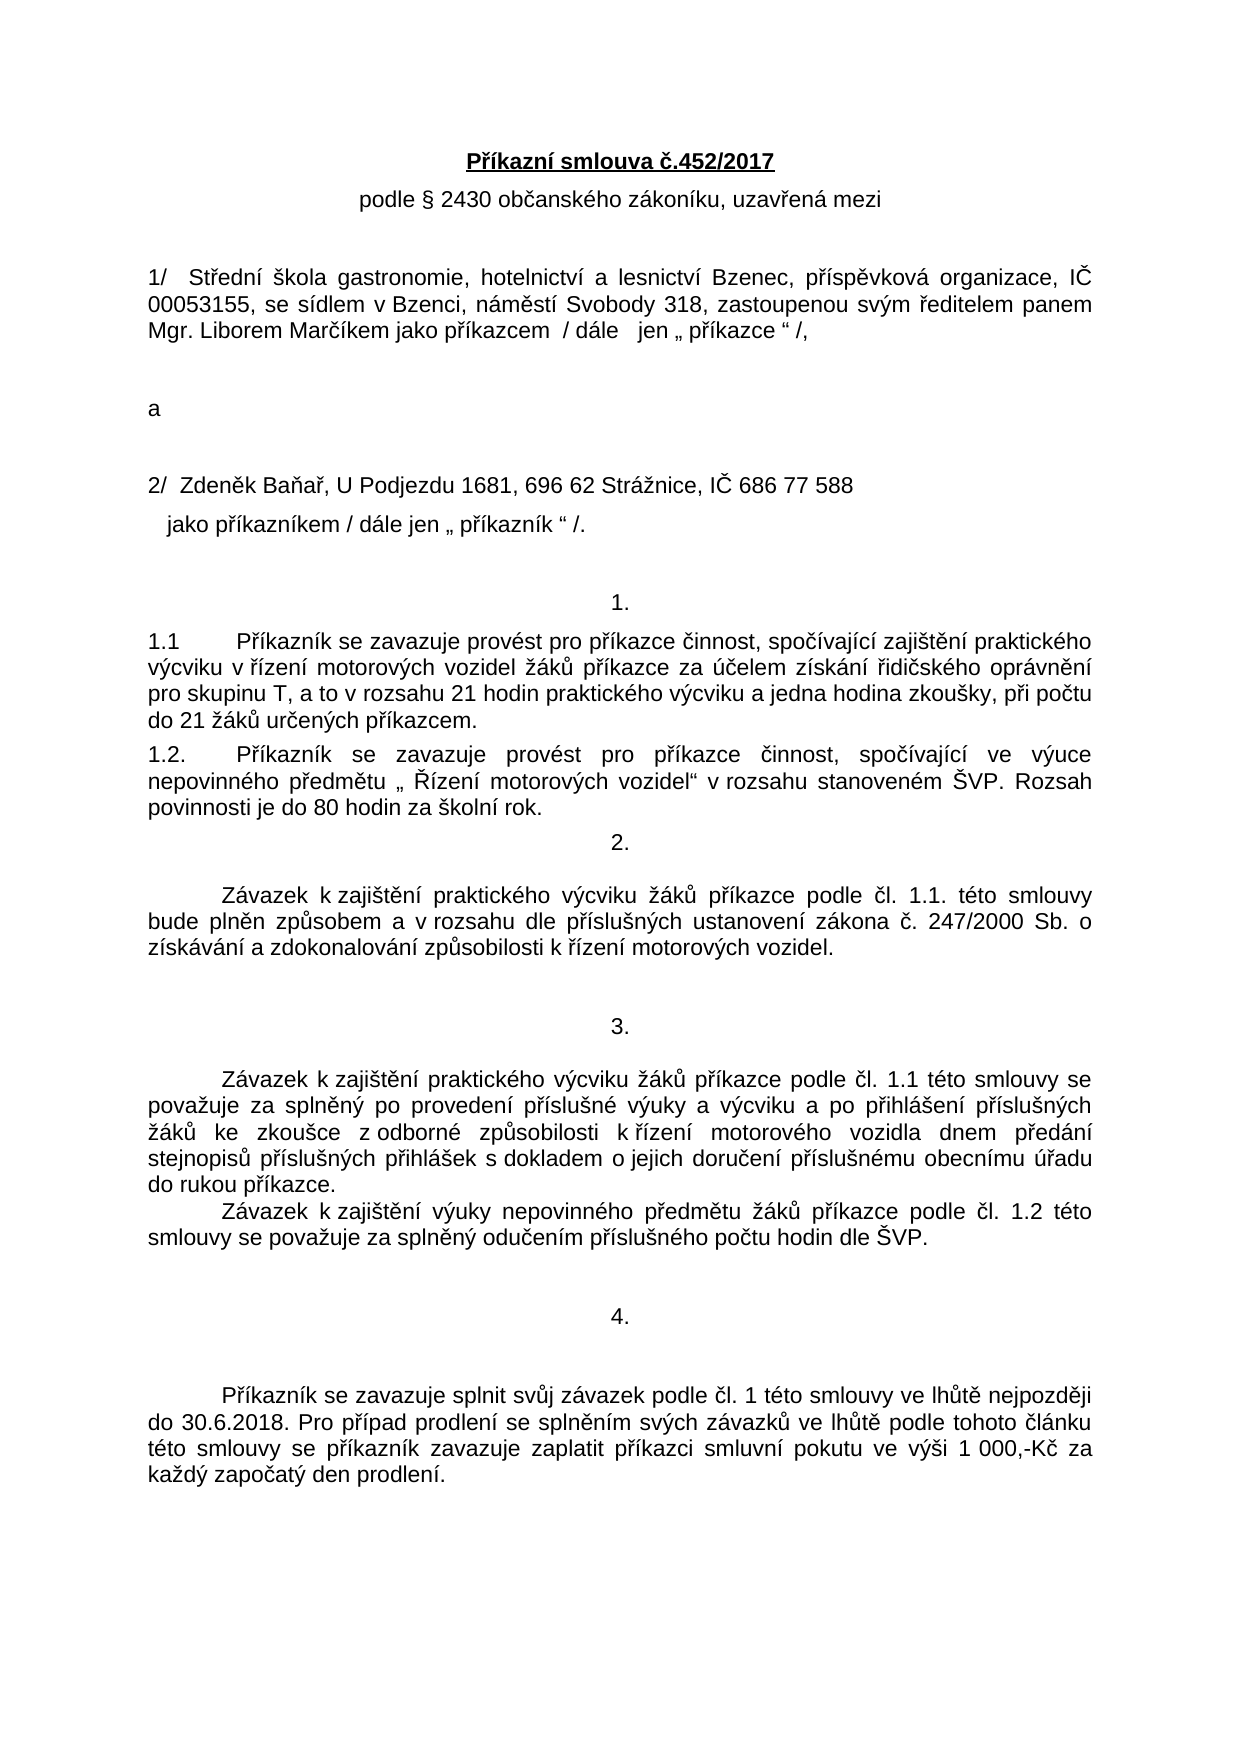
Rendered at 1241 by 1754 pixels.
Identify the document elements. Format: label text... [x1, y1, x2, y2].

text 1/ Střední škola gastronomie, hotelnictví a lesnictví Bzenec, příspěvková organizace, IČ 00053155, se sídlem v Bzenci, náměstí Svobody 318, zastoupenou svým ředitelem panem Mgr. Liborem Marčíkem jako příkazcem / dále jen „ příkazce “ /, [148, 264, 1093, 343]
text 1.2. Příkazník se zavazuje provést pro příkazce činnost, spočívající ve výuce nepovinného předmětu „ Řízení motorových vozidel“ v rozsahu stanoveném ŠVP. Rozsah povinnosti je do 80 hodin za školní rok. [148, 741, 1093, 821]
text a [148, 394, 1093, 421]
text 1.1 Příkazník se zavazuje provést pro příkazce činnost, spočívající zajištění praktického výcviku v řízení motorových vozidel žáků příkazce za účelem získání řidičského oprávnění pro skupinu T, a to v rozsahu 21 hodin praktického výcviku a jedna hodina zkoušky, při počtu do 21 žáků určených příkazcem. [148, 628, 1093, 733]
text Příkazní smlouva č.452/2017 [148, 148, 1093, 174]
text 4. [148, 1303, 1093, 1329]
text Závazek k zajištění praktického výcviku žáků příkazce podle čl. 1.1. této smlouvy bude plněn způsobem a v rozsahu dle příslušných ustanovení zákona č. 247/2000 Sb. o získávání a zdokonalování způsobilosti k řízení motorových vozidel. [148, 882, 1093, 961]
text Závazek k zajištění praktického výcviku žáků příkazce podle čl. 1.1 této smlouvy se považuje za splněný po provedení příslušné výuky a výcviku a po přihlášení příslušných žáků ke zkoušce z odborné způsobilosti k řízení motorového vozidla dnem předání stejnopisů příslušných přihlášek s dokladem o jejich doručení příslušnému obecnímu úřadu do rukou příkazce. [148, 1066, 1093, 1198]
text jako příkazníkem / dále jen „ příkazník “ /. [148, 511, 1093, 537]
text podle § 2430 občanského zákoníku, uzavřená mezi [148, 186, 1093, 213]
text 3. [148, 1013, 1093, 1040]
text 2/ Zdeněk Baňař, U Podjezdu 1681, 696 62 Strážnice, IČ 686 77 588 [148, 472, 1093, 499]
text 2. [148, 829, 1093, 855]
text Příkazník se zavazuje splnit svůj závazek podle čl. 1 této smlouvy ve lhůtě nejpozději do 30.6.2018. Pro případ prodlení se splněním svých závazků ve lhůtě podle tohoto článku této smlouvy se příkazník zavazuje zaplatit příkazci smluvní pokutu ve výši 1 000,-Kč za každý započatý den prodlení. [148, 1382, 1093, 1488]
text Závazek k zajištění výuky nepovinného předmětu žáků příkazce podle čl. 1.2 této smlouvy se považuje za splněný odučením příslušného počtu hodin dle ŠVP. [148, 1198, 1093, 1251]
text 1. [148, 589, 1093, 615]
